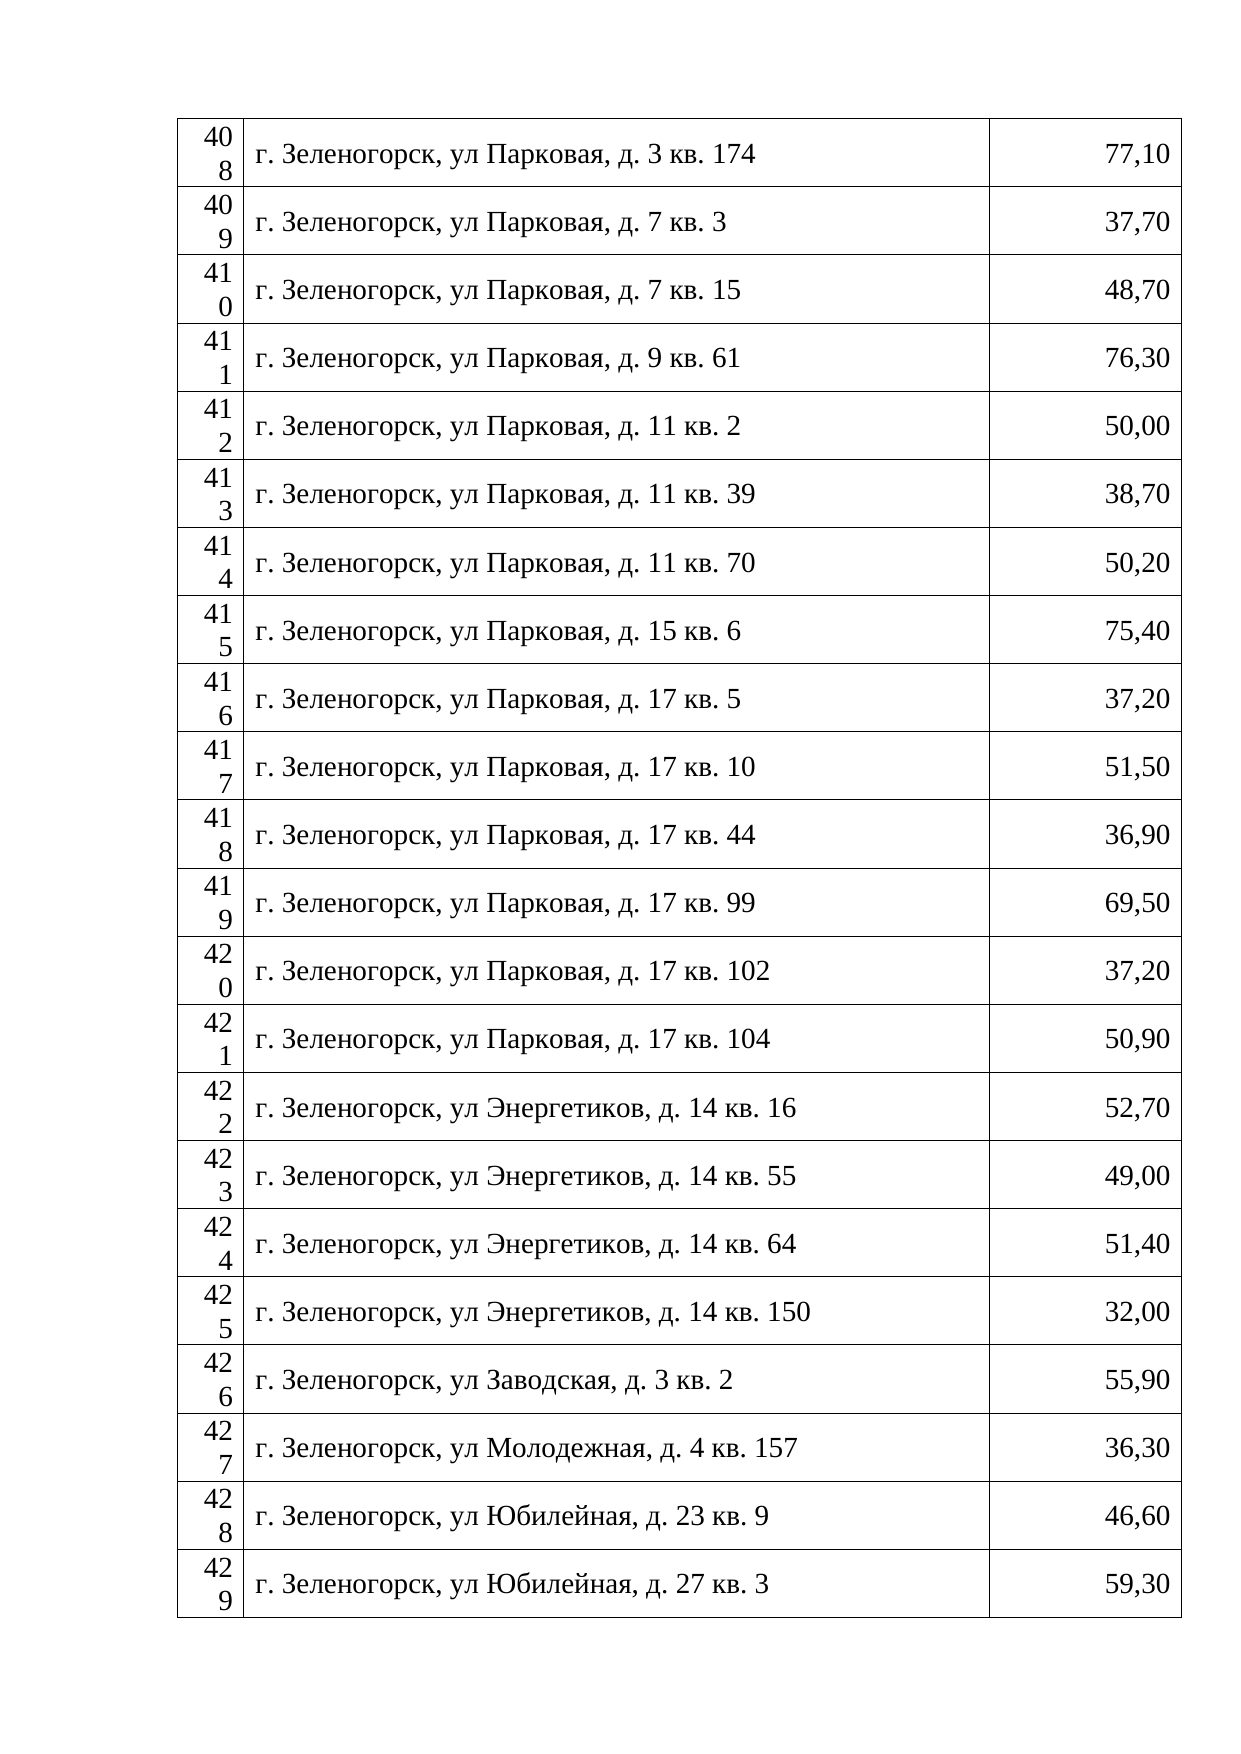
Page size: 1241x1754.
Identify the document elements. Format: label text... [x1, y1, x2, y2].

table_cell г. Зеленогорск, ул Энергетиков, д. 14 кв. 150 [244, 1277, 989, 1344]
table_cell г. Зеленогорск, ул Парковая, д. 17 кв. 99 [244, 869, 989, 936]
table_cell 75,40 [990, 596, 1181, 663]
table_cell г. Зеленогорск, ул Парковая, д. 15 кв. 6 [244, 596, 989, 663]
table_cell г. Зеленогорск, ул Парковая, д. 17 кв. 104 [244, 1005, 989, 1072]
table_cell 424 [178, 1209, 243, 1276]
table_cell 412 [178, 392, 243, 459]
table_cell г. Зеленогорск, ул Юбилейная, д. 27 кв. 3 [244, 1550, 989, 1617]
table_cell 51,50 [990, 732, 1181, 799]
table_cell г. Зеленогорск, ул Парковая, д. 11 кв. 2 [244, 392, 989, 459]
table_cell 76,30 [990, 324, 1181, 391]
table_cell 36,30 [990, 1414, 1181, 1481]
table_cell 50,90 [990, 1005, 1181, 1072]
table_cell 416 [178, 664, 243, 731]
table_cell 77,10 [990, 119, 1181, 186]
table_cell г. Зеленогорск, ул Энергетиков, д. 14 кв. 55 [244, 1141, 989, 1208]
table_cell г. Зеленогорск, ул Парковая, д. 9 кв. 61 [244, 324, 989, 391]
table_cell г. Зеленогорск, ул Парковая, д. 17 кв. 44 [244, 800, 989, 867]
table_cell 59,30 [990, 1550, 1181, 1617]
table_cell 419 [178, 869, 243, 936]
table_cell 49,00 [990, 1141, 1181, 1208]
table_cell 52,70 [990, 1073, 1181, 1140]
table_cell 46,60 [990, 1482, 1181, 1549]
table_cell 418 [178, 800, 243, 867]
table_cell 37,20 [990, 937, 1181, 1004]
table_cell 425 [178, 1277, 243, 1344]
table_cell 413 [178, 460, 243, 527]
table_cell г. Зеленогорск, ул Заводская, д. 3 кв. 2 [244, 1345, 989, 1412]
table_cell 50,20 [990, 528, 1181, 595]
table_cell 36,90 [990, 800, 1181, 867]
table_cell 50,00 [990, 392, 1181, 459]
table_cell 32,00 [990, 1277, 1181, 1344]
table_cell г. Зеленогорск, ул Парковая, д. 7 кв. 3 [244, 187, 989, 254]
table_cell г. Зеленогорск, ул Парковая, д. 17 кв. 5 [244, 664, 989, 731]
table_cell 51,40 [990, 1209, 1181, 1276]
table_cell г. Зеленогорск, ул Парковая, д. 17 кв. 10 [244, 732, 989, 799]
table_cell 410 [178, 255, 243, 322]
table_cell 429 [178, 1550, 243, 1617]
table_cell г. Зеленогорск, ул Парковая, д. 3 кв. 174 [244, 119, 989, 186]
table_cell 69,50 [990, 869, 1181, 936]
table_cell 417 [178, 732, 243, 799]
table_cell 415 [178, 596, 243, 663]
table_cell 409 [178, 187, 243, 254]
table_cell 428 [178, 1482, 243, 1549]
table_cell г. Зеленогорск, ул Парковая, д. 7 кв. 15 [244, 255, 989, 322]
table_cell 414 [178, 528, 243, 595]
table_cell 37,20 [990, 664, 1181, 731]
table_cell г. Зеленогорск, ул Парковая, д. 11 кв. 70 [244, 528, 989, 595]
table_cell г. Зеленогорск, ул Энергетиков, д. 14 кв. 64 [244, 1209, 989, 1276]
table_cell 426 [178, 1345, 243, 1412]
table_cell 37,70 [990, 187, 1181, 254]
table_cell 421 [178, 1005, 243, 1072]
table_cell 411 [178, 324, 243, 391]
table_cell 408 [178, 119, 243, 186]
table_cell 427 [178, 1414, 243, 1481]
table_cell 38,70 [990, 460, 1181, 527]
table_cell 423 [178, 1141, 243, 1208]
table_cell г. Зеленогорск, ул Энергетиков, д. 14 кв. 16 [244, 1073, 989, 1140]
table_cell 420 [178, 937, 243, 1004]
table_cell г. Зеленогорск, ул Парковая, д. 11 кв. 39 [244, 460, 989, 527]
table_cell г. Зеленогорск, ул Юбилейная, д. 23 кв. 9 [244, 1482, 989, 1549]
table_cell 55,90 [990, 1345, 1181, 1412]
table_cell г. Зеленогорск, ул Молодежная, д. 4 кв. 157 [244, 1414, 989, 1481]
table_cell г. Зеленогорск, ул Парковая, д. 17 кв. 102 [244, 937, 989, 1004]
table_cell 48,70 [990, 255, 1181, 322]
table_cell 422 [178, 1073, 243, 1140]
